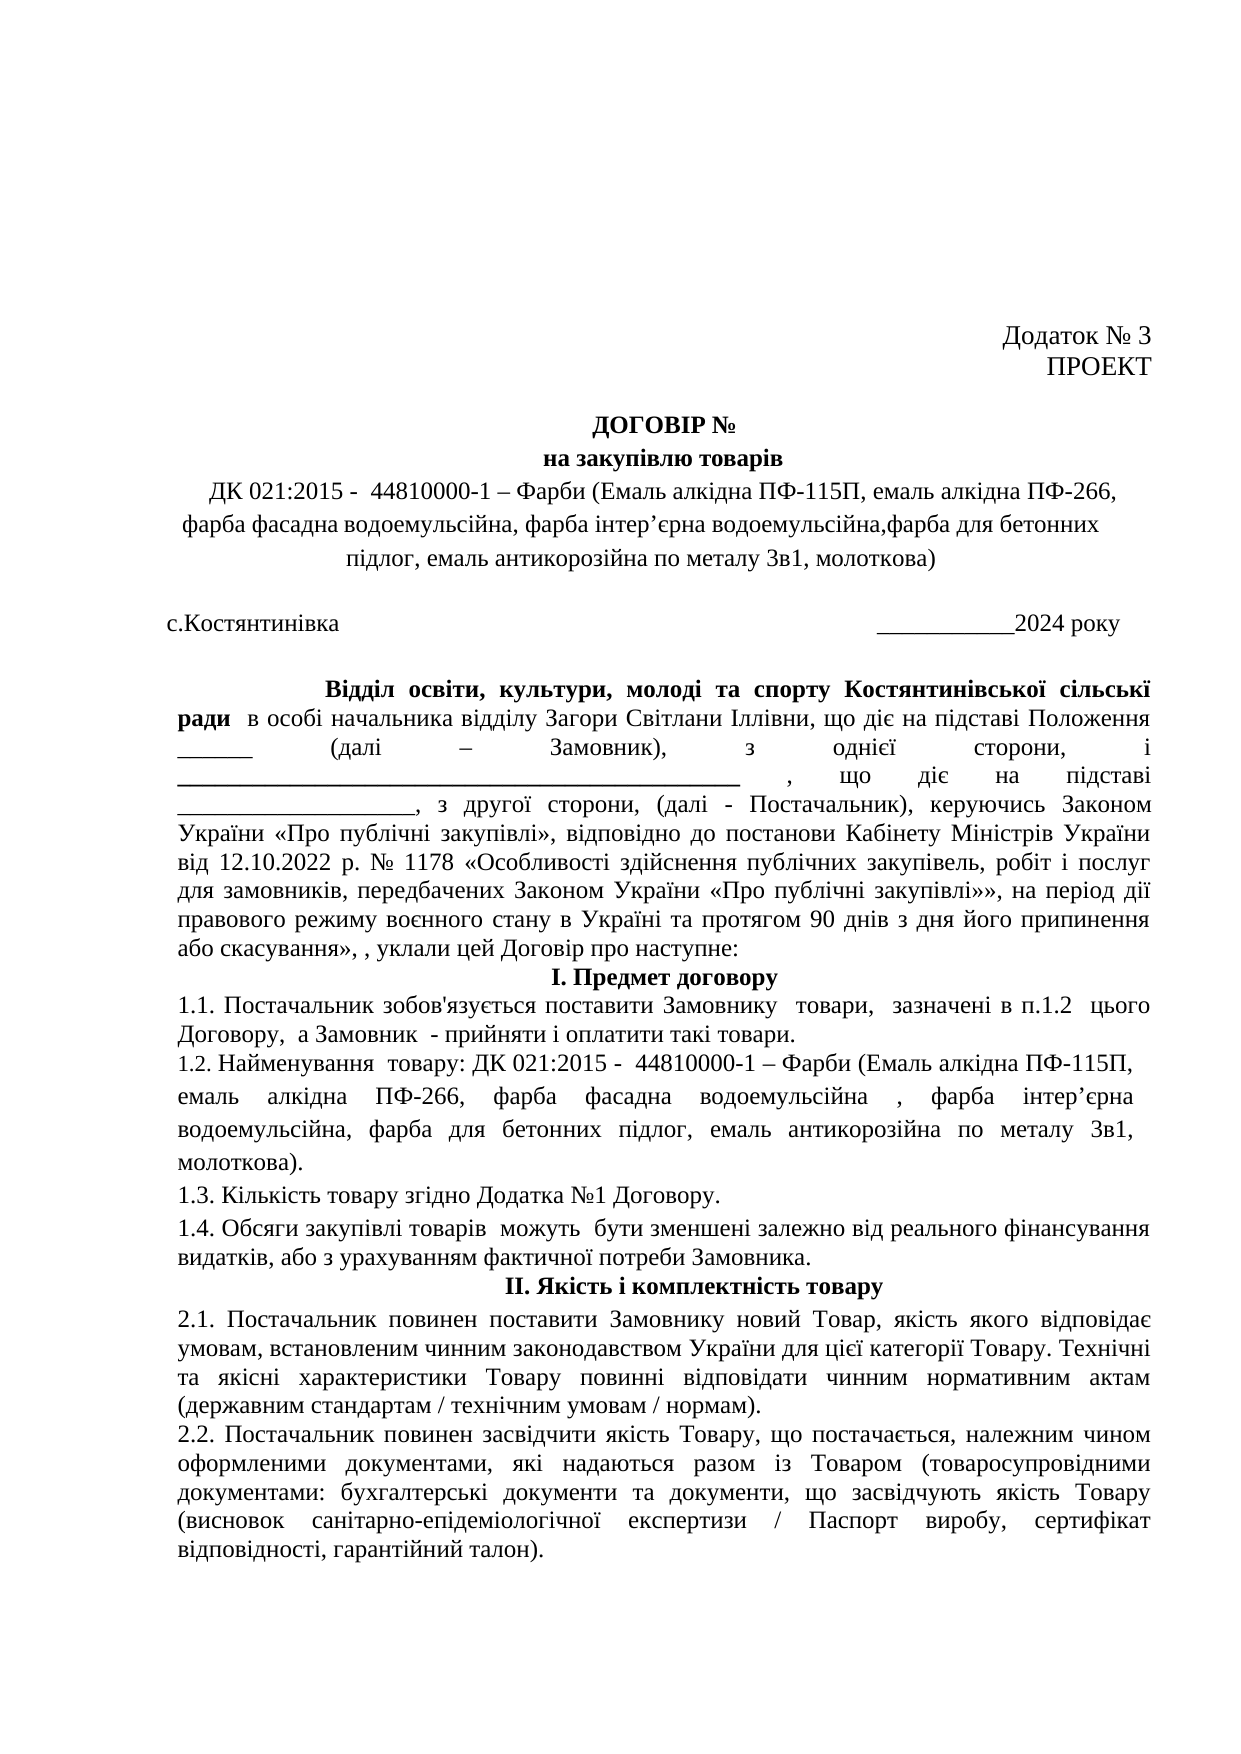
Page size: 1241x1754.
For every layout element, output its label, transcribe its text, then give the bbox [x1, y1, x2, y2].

text ДОГОВІР № [177, 410, 1152, 439]
text Додаток № 3 [215, 319, 1152, 351]
text 1.2. Найменування товару: ДК 021:2015 - 44810000-1 – Фарби (Емаль алкідна ПФ-115П, емаль алкідна ПФ-266, фарба фасадна водоемульсійна , фарба інтер’єрна водоемульсійна, фарба для бетонних підлог, емаль антикорозійна по металу 3в1, молоткова). [177, 1048, 1134, 1176]
text с.Костянтинівка ___________2024 року [148, 608, 1134, 637]
text 1.1. Постачальник зобов'язується поставити Замовнику товари, зазначені в п.1.2 цього Договору, а Замовник - прийняти і оплатити такі товари. [177, 991, 1152, 1048]
text ДК 021:2015 - 44810000-1 – Фарби (Емаль алкідна ПФ-115П, емаль алкідна ПФ-266, фарба фасадна водоемульсійна, фарба інтер’єрна водоемульсійна,фарба для бетонних підлог, емаль антикорозійна по металу 3в1, молоткова) [148, 476, 1134, 572]
text 1.4. Обсяги закупівлі товарів можуть бути зменшені залежно від реального фінансування видатків, або з урахуванням фактичної потреби Замовника. [177, 1213, 1152, 1271]
text Відділ освіти, культури, молоді та спорту Костянтинівської сільськї ради в особі начальника відділу Загори Світлани Іллівни, що діє на підставі Положення ______ (далі – Замовник), з однієї сторони, і _____________________________________________ , що діє на підставі ___________________, з другої сторони, (далі - Постачальник), керуючись Законом України «Про публічні закупівлі», відповідно до постанови Кабінету Міністрів України від 12.10.2022 р. № 1178 «Особливості здійснення публічних закупівель, робіт і послуг для замовників, передбачених Законом України «Про публічні закупівлі»», на період дії правового режиму воєнного стану в Україні та протягом 90 днів з дня його припинення або скасування», , уклали цей Договір про наступне: [177, 674, 1152, 962]
text I. Предмет договору [177, 962, 1152, 991]
text 2.2. Постачальник повинен засвідчити якість Товару, що постачається, належним чином оформленими документами, які надаються разом із Товаром (товаросупровідними документами: бухгалтерські документи та документи, що засвідчують якість Товару (висновок санітарно-епідеміологічної експертизи / Паспорт виробу, сертифікат відповідності, гарантійний талон). [177, 1419, 1152, 1563]
text на закупівлю товарів [148, 443, 1134, 472]
text II. Якість і комплектність товару [177, 1271, 1152, 1300]
text ПРОЕКТ [215, 351, 1152, 382]
text 1.3. Кількість товару згідно Додатка №1 Договору. [177, 1181, 1134, 1209]
text 2.1. Постачальник повинен поставити Замовнику новий Товар, якість якого відповідає умовам, встановленим чинним законодавством України для цієї категорії Товару. Технічні та якісні характеристики Товару повинні відповідати чинним нормативним актам (державним стандартам / технічним умовам / нормам). [177, 1304, 1152, 1419]
